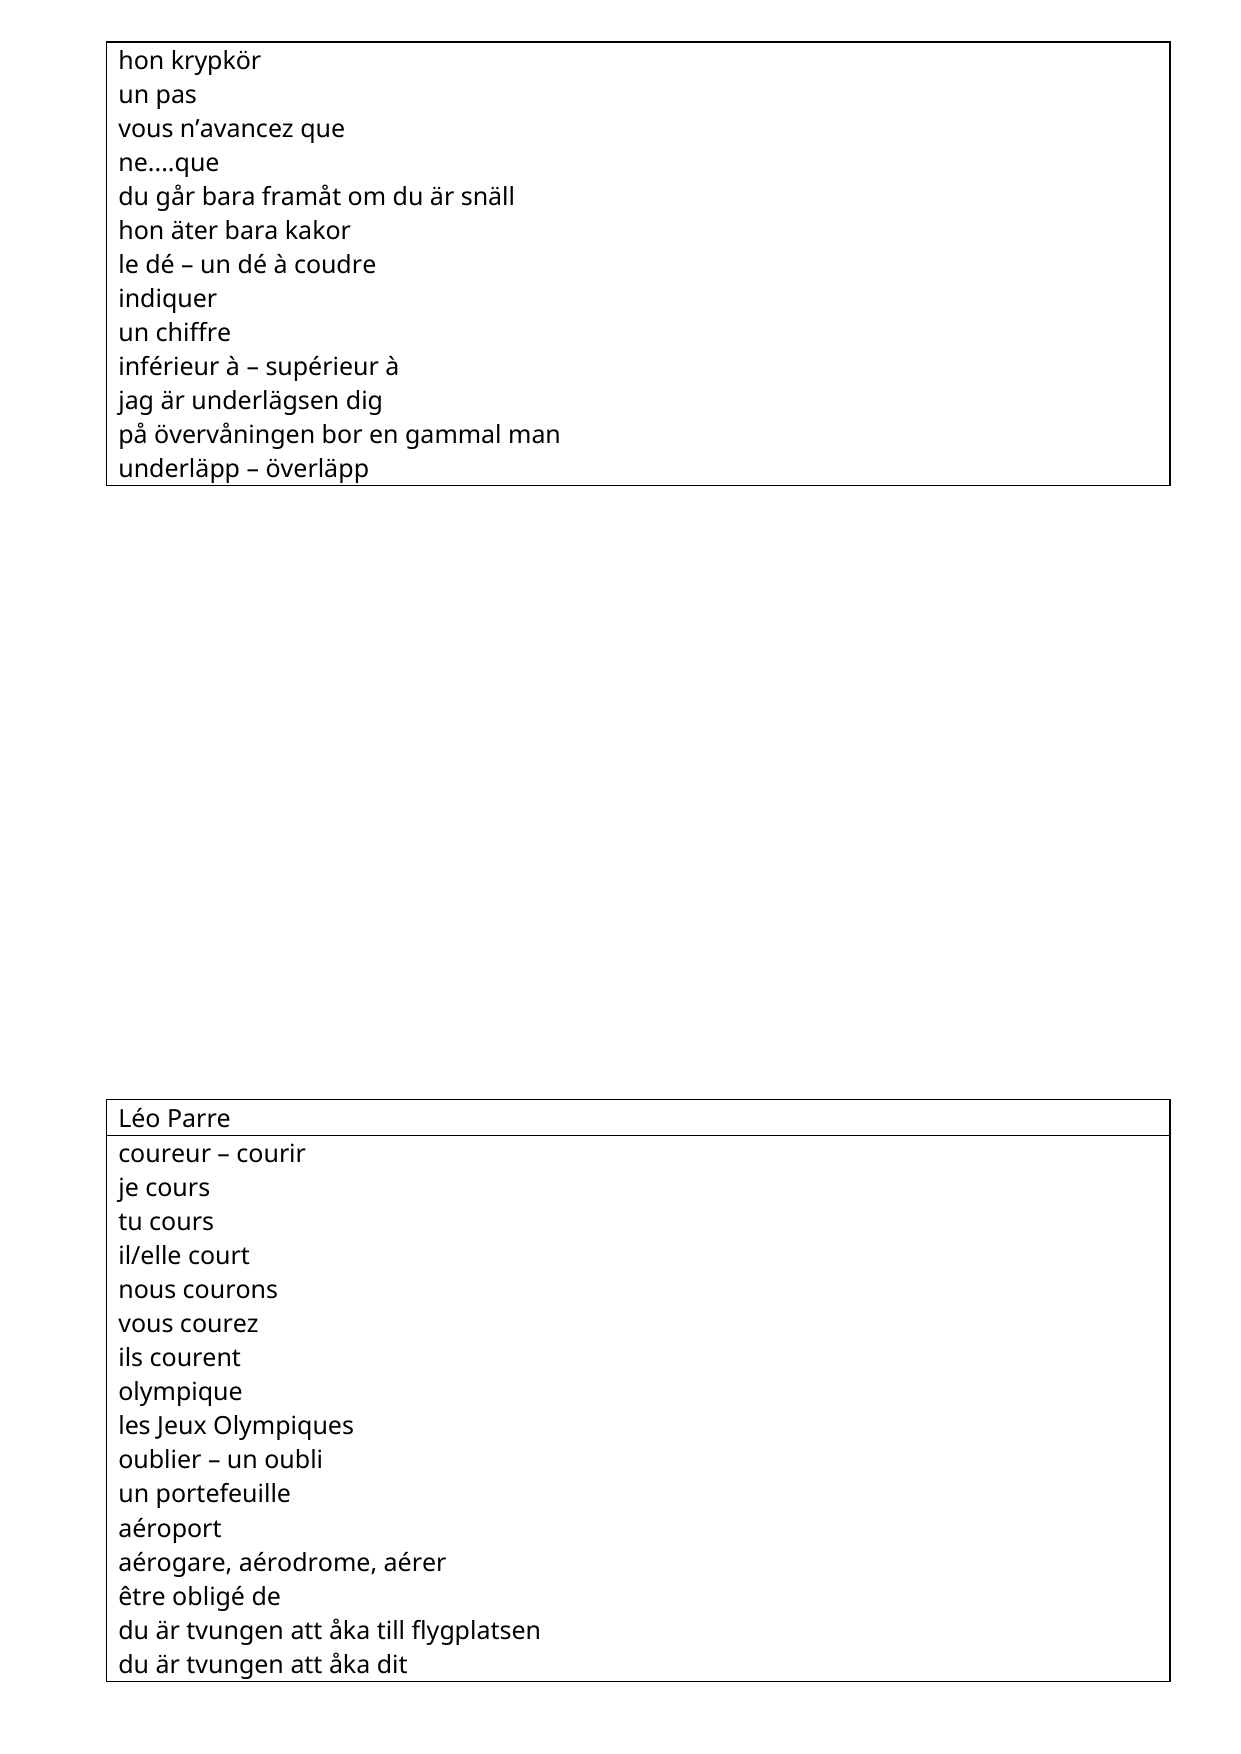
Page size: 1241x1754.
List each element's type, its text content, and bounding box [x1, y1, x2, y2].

table_header Léo Parre [107, 1100, 1169, 1134]
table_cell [107, 1136, 1169, 1681]
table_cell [107, 43, 1169, 485]
